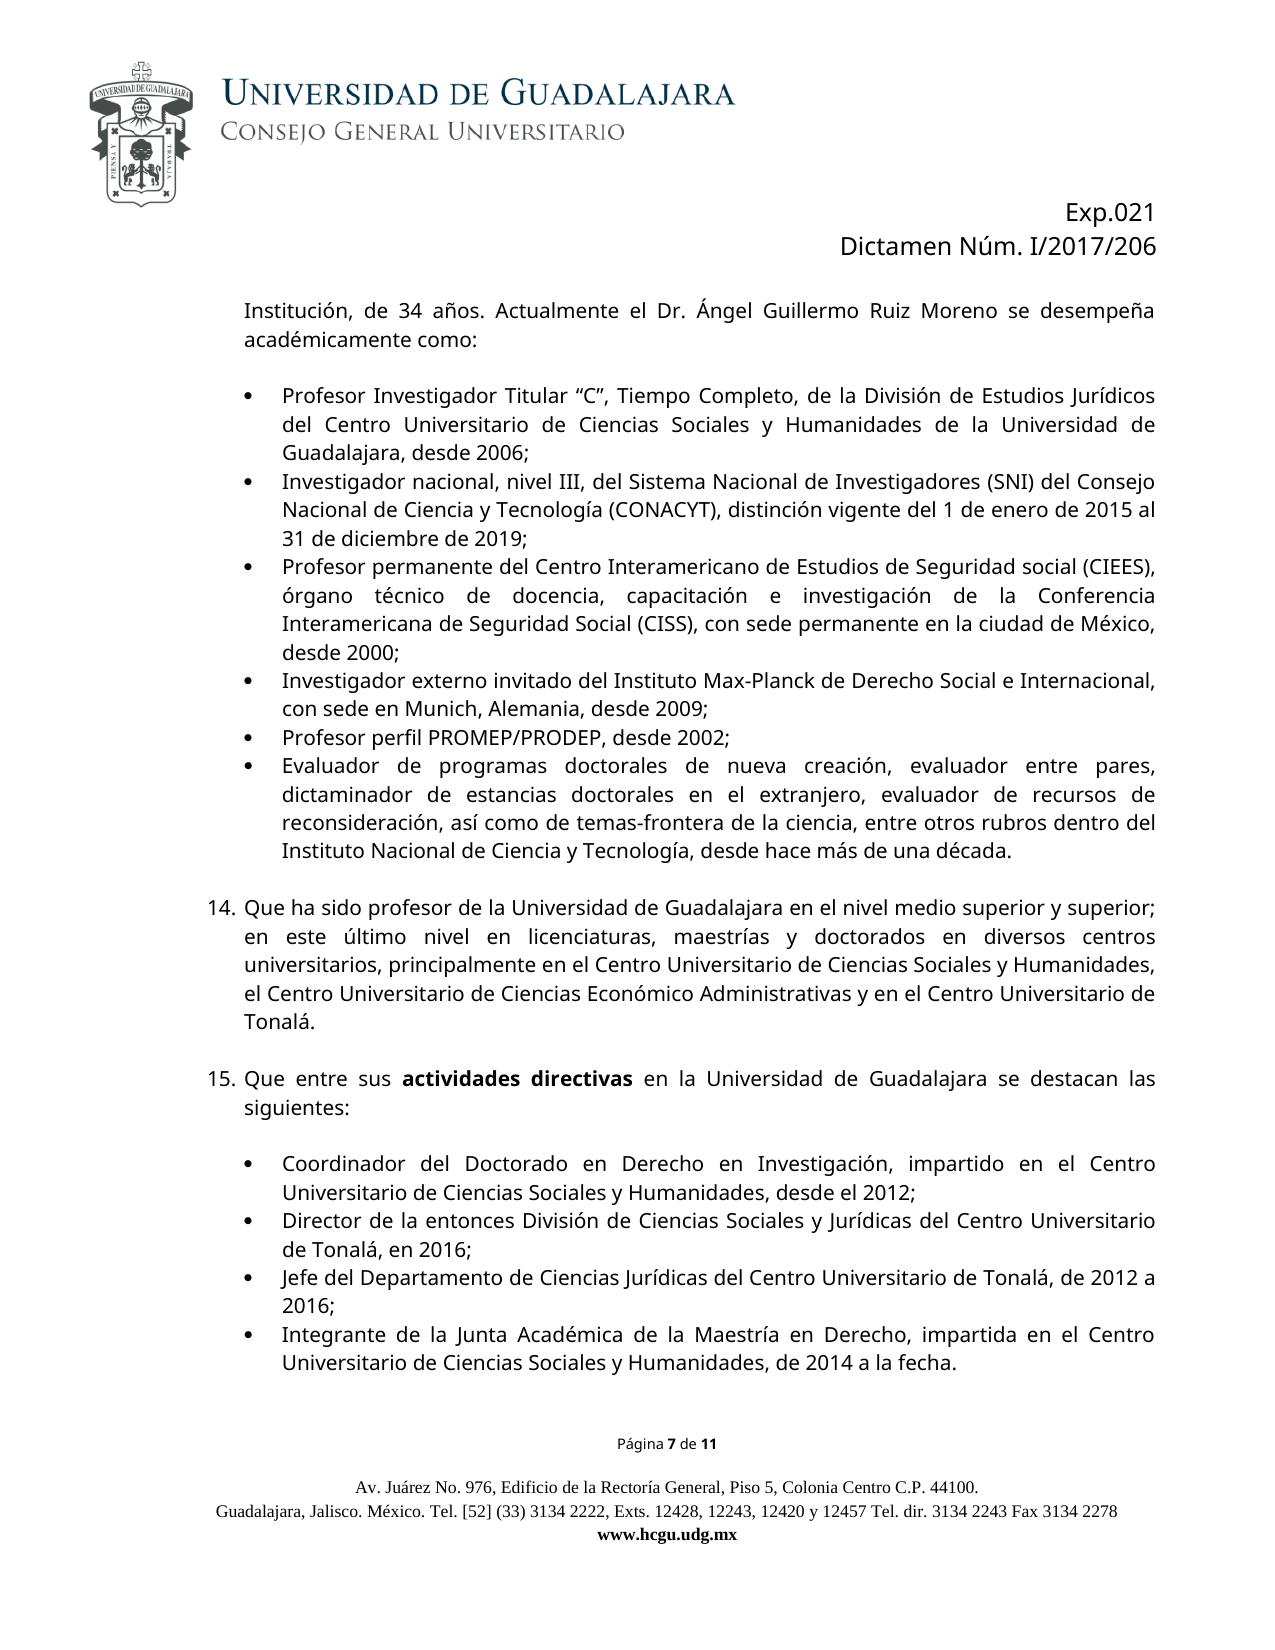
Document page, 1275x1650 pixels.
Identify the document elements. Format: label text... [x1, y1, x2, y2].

list Que ha sido profesor de la Universidad de Guadalajara en el nivel medio superior y superior; en este último nivel en licenciaturas, maestrías y doctorados en diversos centros universitarios, principalmente en el Centro Universitario de Ciencias Sociales y Humanidades, el Centro Universitario de Ciencias Económico Administrativas y en el Centro Universitario de Tonalá. [207, 893, 1157, 1036]
list Evaluador de programas doctorales de nueva creación, evaluador entre pares, dictaminador de estancias doctorales en el extranjero, evaluador de recursos de reconsideración, así como de temas-frontera de la ciencia, entre otros rubros dentro del Instituto Nacional de Ciencia y Tecnología, desde hace más de una década. [244, 751, 1157, 865]
list Profesor Investigador Titular “C”, Tiempo Completo, de la División de Estudios Jurídicos del Centro Universitario de Ciencias Sociales y Humanidades de la Universidad de Guadalajara, desde 2006; [244, 382, 1157, 467]
list Profesor permanente del Centro Interamericano de Estudios de Seguridad social (CIEES), órgano técnico de docencia, capacitación e investigación de la Conferencia Interamericana de Seguridad Social (CISS), con sede permanente en la ciudad de México, desde 2000; [244, 552, 1157, 666]
list Integrante de la Junta Académica de la Maestría en Derecho, impartida en el Centro Universitario de Ciencias Sociales y Humanidades, de 2014 a la fecha. [244, 1320, 1157, 1377]
list Coordinador del Doctorado en Derecho en Investigación, impartido en el Centro Universitario de Ciencias Sociales y Humanidades, desde el 2012; [244, 1149, 1157, 1206]
list Jefe del Departamento de Ciencias Jurídicas del Centro Universitario de Tonalá, de 2012 a 2016; [244, 1263, 1157, 1320]
list Investigador externo invitado del Instituto Max-Planck de Derecho Social e Internacional, con sede en Munich, Alemania, desde 2009; [244, 666, 1157, 723]
picture [1, 1, 1274, 268]
list Director de la entonces División de Ciencias Sociales y Jurídicas del Centro Universitario de Tonalá, en 2016; [244, 1206, 1157, 1263]
list Que entre sus actividades directivas en la Universidad de Guadalajara se destacan las siguientes: [207, 1064, 1157, 1121]
list Profesor perfil PROMEP/PRODEP, desde 2002; [244, 723, 1157, 751]
list Investigador nacional, nivel III, del Sistema Nacional de Investigadores (SNI) del Consejo Nacional de Ciencia y Tecnología (CONACYT), distinción vigente del 1 de enero de 2015 al 31 de diciembre de 2019; [244, 467, 1157, 552]
